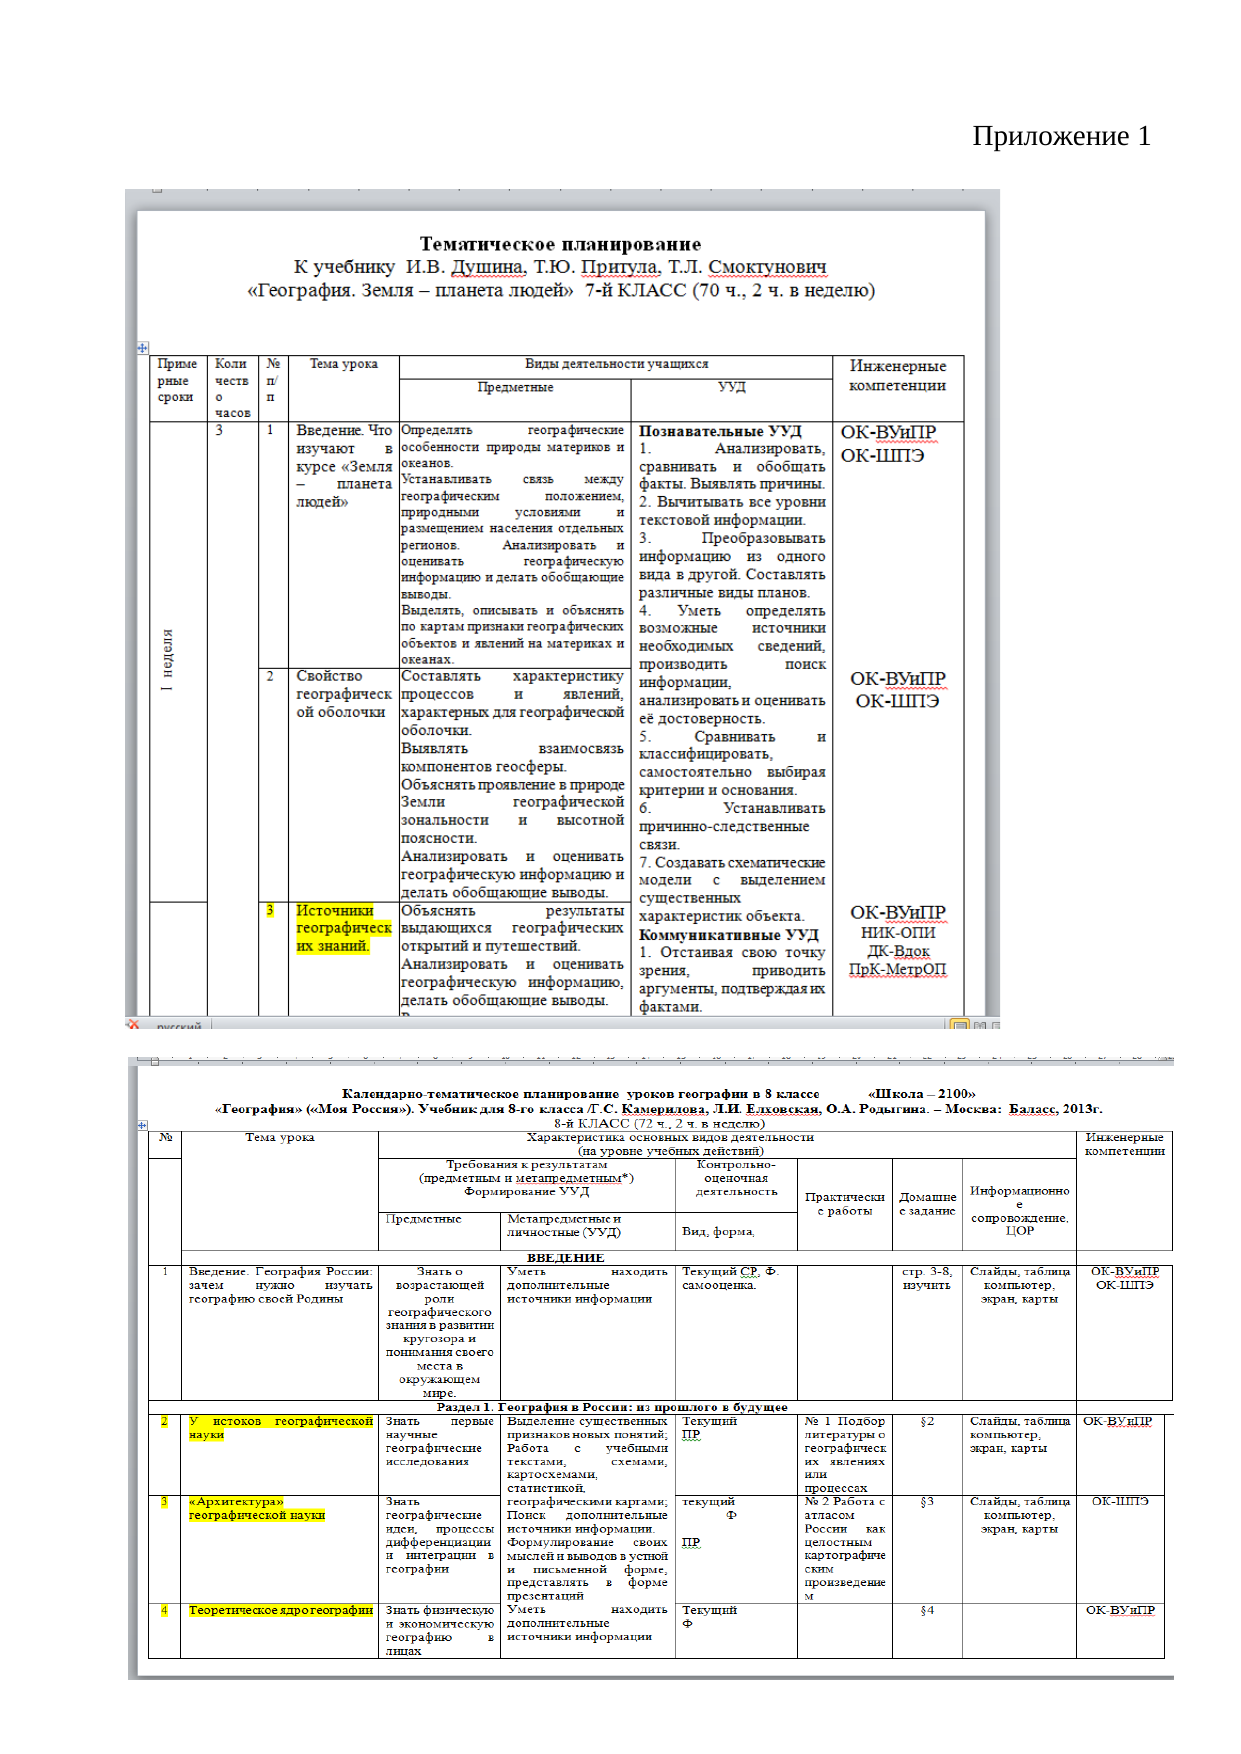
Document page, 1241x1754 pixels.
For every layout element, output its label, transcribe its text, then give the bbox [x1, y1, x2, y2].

text Приложение 1 [177, 118, 1152, 152]
picture [128, 1057, 1174, 1680]
picture [125, 189, 1001, 1029]
